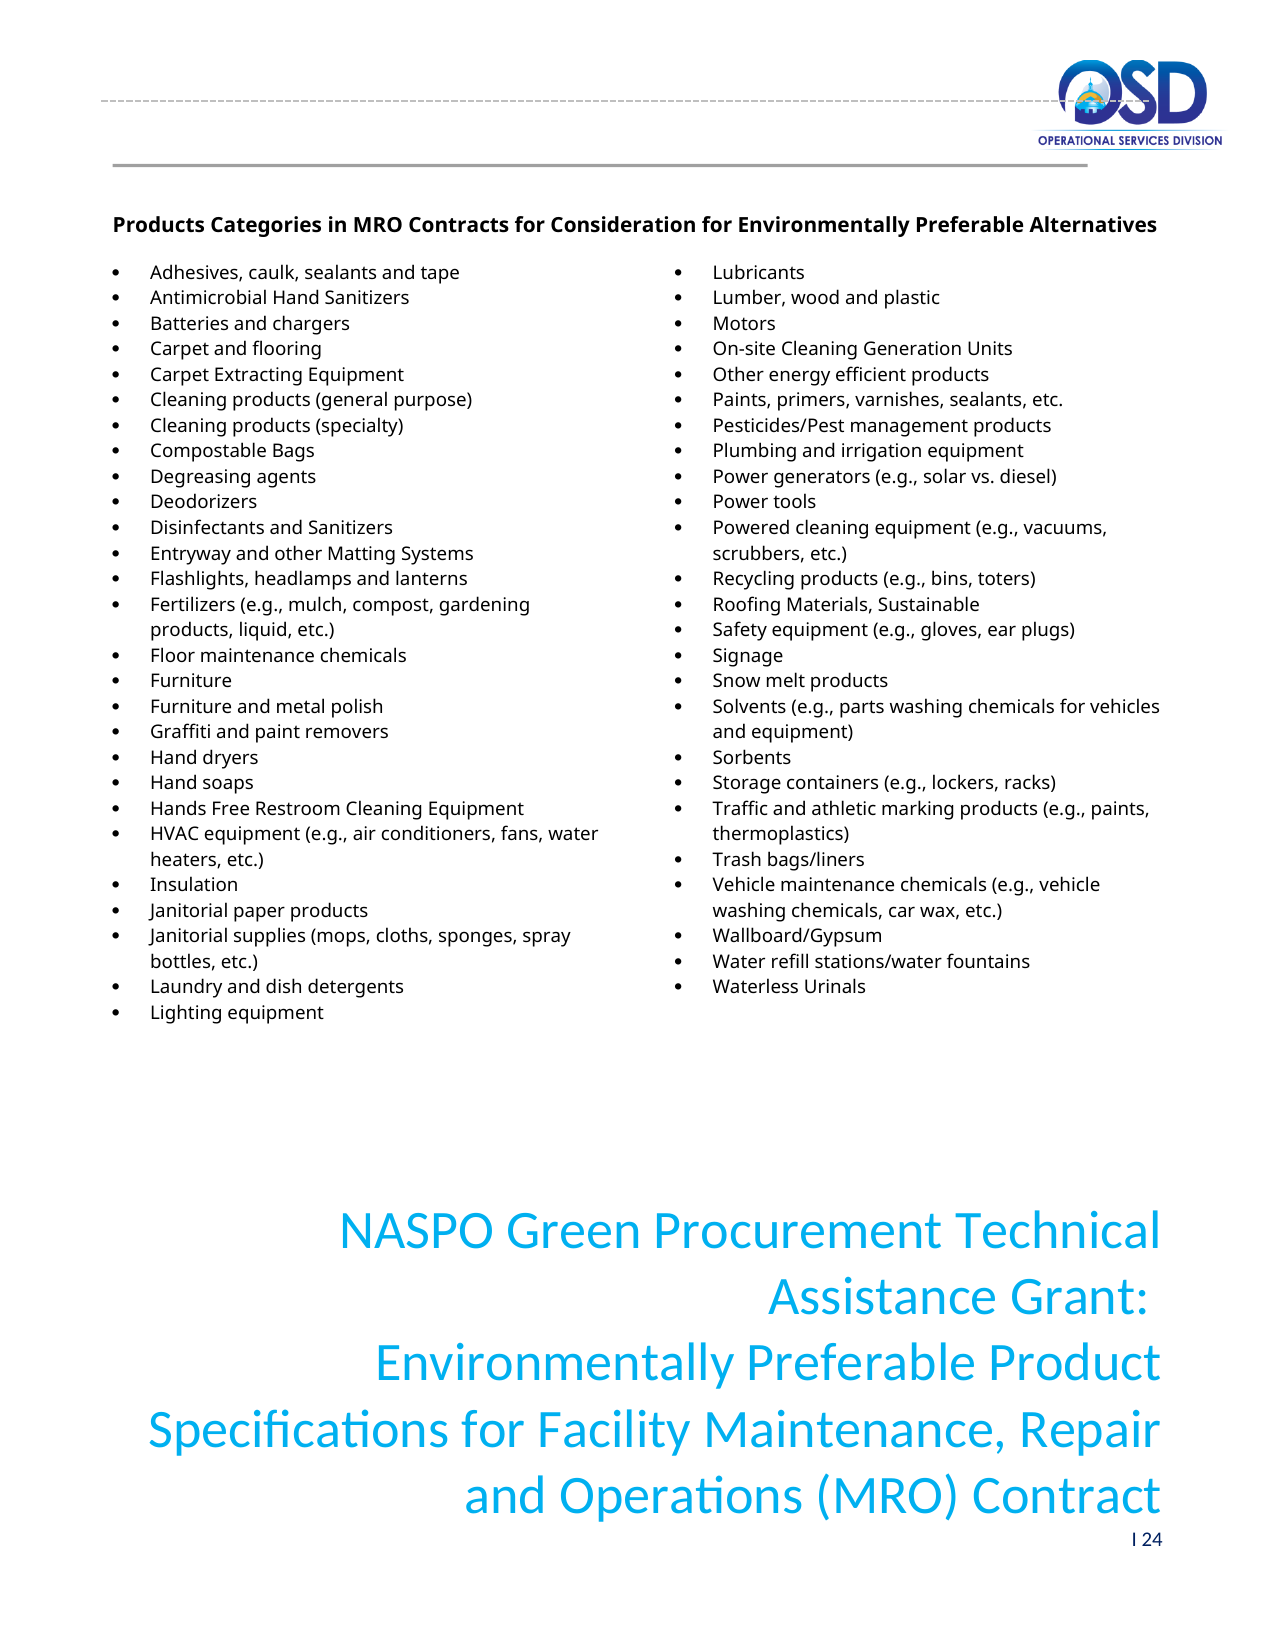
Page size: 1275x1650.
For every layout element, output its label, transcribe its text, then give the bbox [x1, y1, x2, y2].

list Storage containers (e.g., lockers, racks) [675, 769, 1162, 795]
list On-site Cleaning Generation Units [675, 336, 1162, 361]
list Water refill stations/water fountains [675, 948, 1162, 974]
list Wallboard/Gypsum [675, 923, 1162, 948]
list Lubricants [675, 259, 1162, 284]
list Floor maintenance chemicals [112, 642, 600, 667]
list Disinfectants and Sanitizers [112, 514, 600, 540]
list Sorbents [675, 744, 1162, 769]
list Carpet Extracting Equipment [112, 361, 600, 387]
list Power generators (e.g., solar vs. diesel) [675, 463, 1162, 489]
text Products Categories in MRO Contracts for Consideration for Environmentally Preferable Alternatives [112, 210, 1162, 238]
list Lumber, wood and plastic [675, 284, 1162, 310]
list Janitorial supplies (mops, cloths, sponges, spray bottles, etc.) [112, 923, 600, 974]
list Entryway and other Matting Systems [112, 540, 600, 565]
list Furniture and metal polish [112, 693, 600, 718]
list Signage [675, 642, 1162, 667]
list Roofing Materials, Sustainable [675, 591, 1162, 616]
list Compostable Bags [112, 438, 600, 463]
list Flashlights, headlamps and lanterns [112, 565, 600, 591]
list Laundry and dish detergents [112, 974, 600, 999]
list Batteries and chargers [112, 310, 600, 336]
list Recycling products (e.g., bins, toters) [675, 565, 1162, 591]
list Vehicle maintenance chemicals (e.g., vehicle washing chemicals, car wax, etc.) [675, 872, 1162, 923]
list Furniture [112, 667, 600, 693]
list Antimicrobial Hand Sanitizers [112, 284, 600, 310]
list HVAC equipment (e.g., air conditioners, fans, water heaters, etc.) [112, 821, 600, 872]
list Safety equipment (e.g., gloves, ear plugs) [675, 616, 1162, 642]
list Trash bags/liners [675, 846, 1162, 872]
list Cleaning products (specialty) [112, 412, 600, 438]
list Other energy efficient products [675, 361, 1162, 387]
list Degreasing agents [112, 463, 600, 489]
list Solvents (e.g., parts washing chemicals for vehicles and equipment) [675, 693, 1162, 744]
list Powered cleaning equipment (e.g., vacuums, scrubbers, etc.) [675, 514, 1162, 565]
picture [1030, 60, 1229, 150]
list Adhesives, caulk, sealants and tape [112, 259, 600, 284]
list Hand soaps [112, 769, 600, 795]
list Hand dryers [112, 744, 600, 769]
list Carpet and flooring [112, 336, 600, 361]
list Cleaning products (general purpose) [112, 387, 600, 412]
list Motors [675, 310, 1162, 336]
list Snow melt products [675, 667, 1162, 693]
list Fertilizers (e.g., mulch, compost, gardening products, liquid, etc.) [112, 591, 600, 642]
list Janitorial paper products [112, 897, 600, 923]
list Graffiti and paint removers [112, 718, 600, 744]
list Power tools [675, 489, 1162, 514]
list Plumbing and irrigation equipment [675, 438, 1162, 463]
list Traffic and athletic marking products (e.g., paints, thermoplastics) [675, 795, 1162, 846]
list Pesticides/Pest management products [675, 412, 1162, 438]
list Waterless Urinals [675, 974, 1162, 999]
list Deodorizers [112, 489, 600, 514]
list Hands Free Restroom Cleaning Equipment [112, 795, 600, 821]
list Lighting equipment [112, 999, 600, 1025]
list Paints, primers, varnishes, sealants, etc. [675, 387, 1162, 412]
list Insulation [112, 872, 600, 897]
